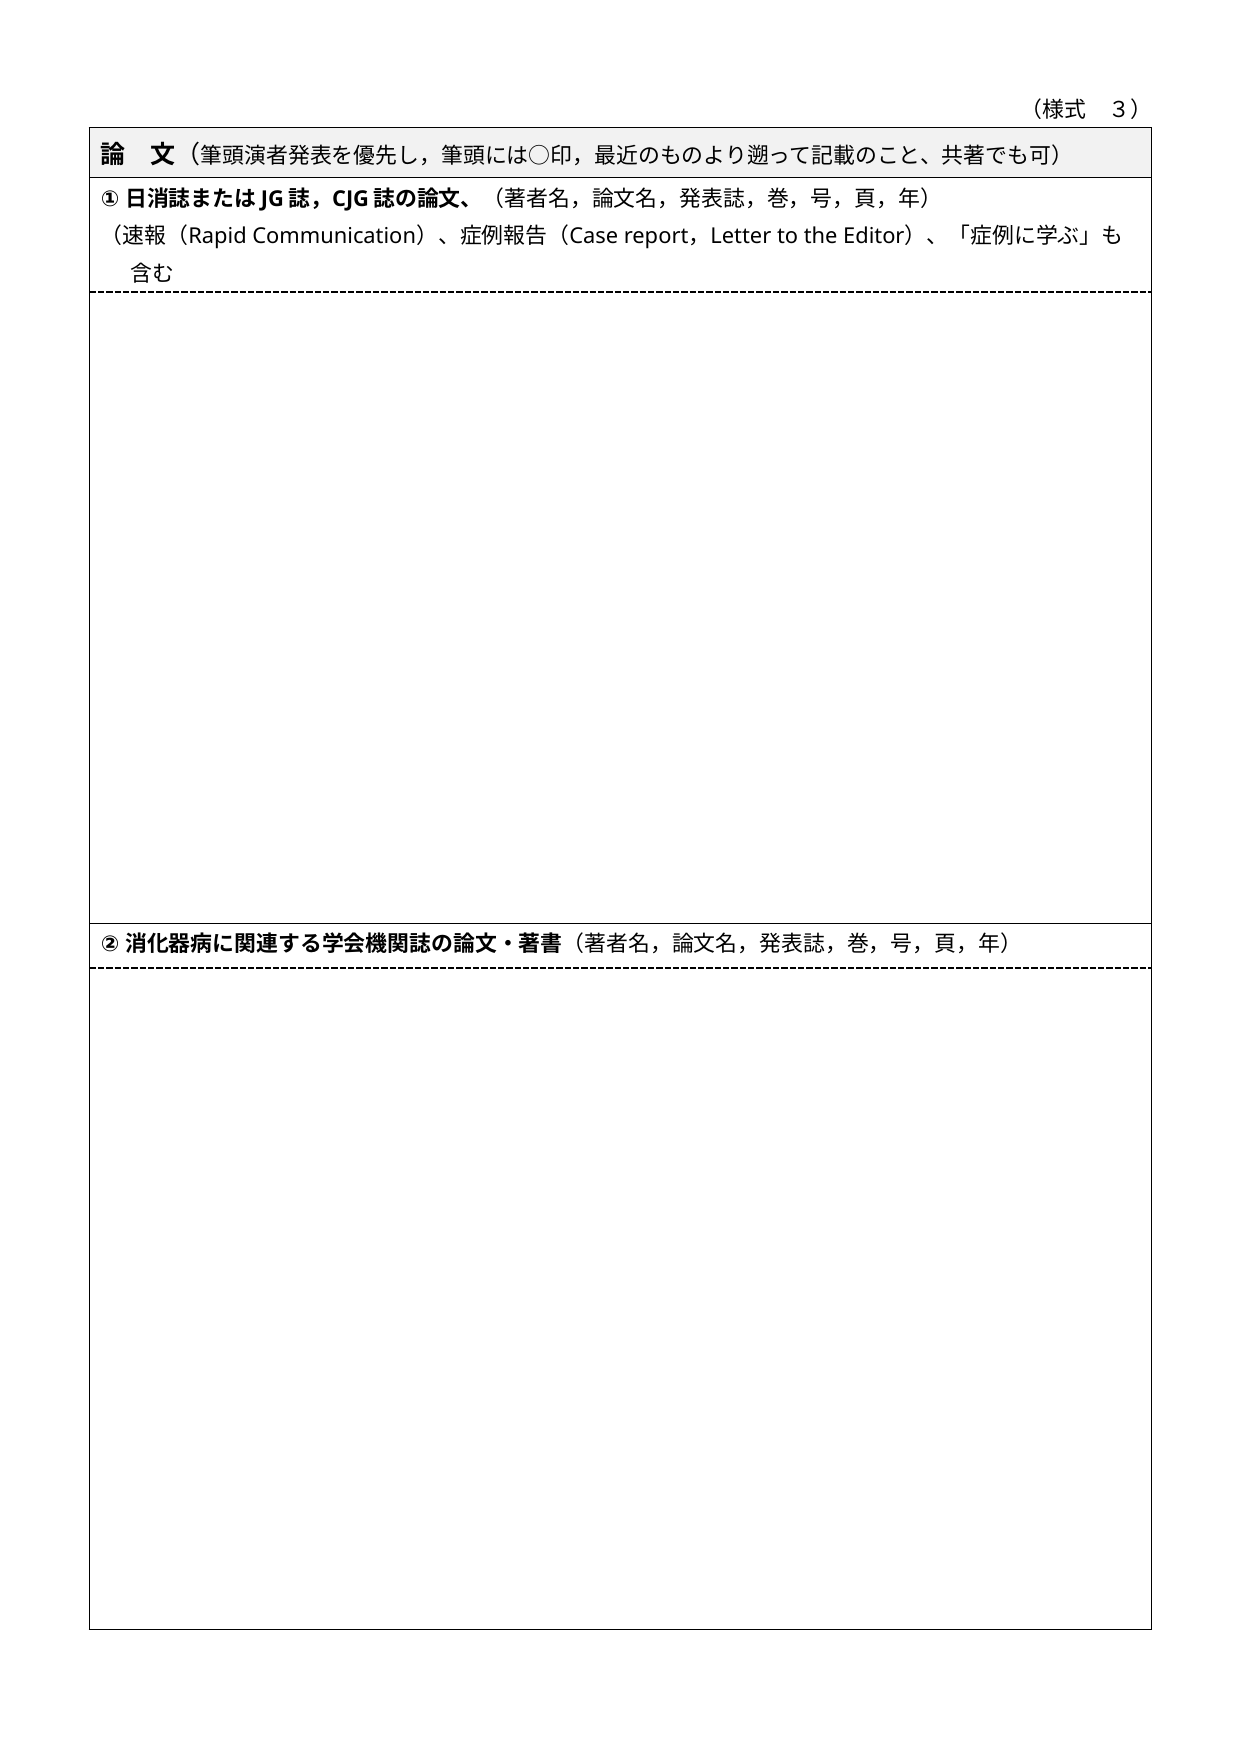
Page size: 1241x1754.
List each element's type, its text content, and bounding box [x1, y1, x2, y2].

table_header 論 文（筆頭演者発表を優先し，筆頭には○印，最近のものより遡って記載のこと、共著でも可） [90, 128, 1151, 177]
table_cell [90, 291, 1151, 922]
table_cell ① 日消誌またはJG誌，CJG誌の論文、（著者名，論文名，発表誌，巻，号，頁，年） （速報（Rapid Communication）、症例報告（Case report，Letter to the Editor）、「症例に学ぶ」も含む [90, 178, 1151, 291]
table_cell [90, 967, 1151, 1629]
table_cell ② 消化器病に関連する学会機関誌の論文・著書（著者名，論文名，発表誌，巻，号，頁，年） [90, 924, 1151, 967]
text （様式 ３） [89, 89, 1152, 127]
